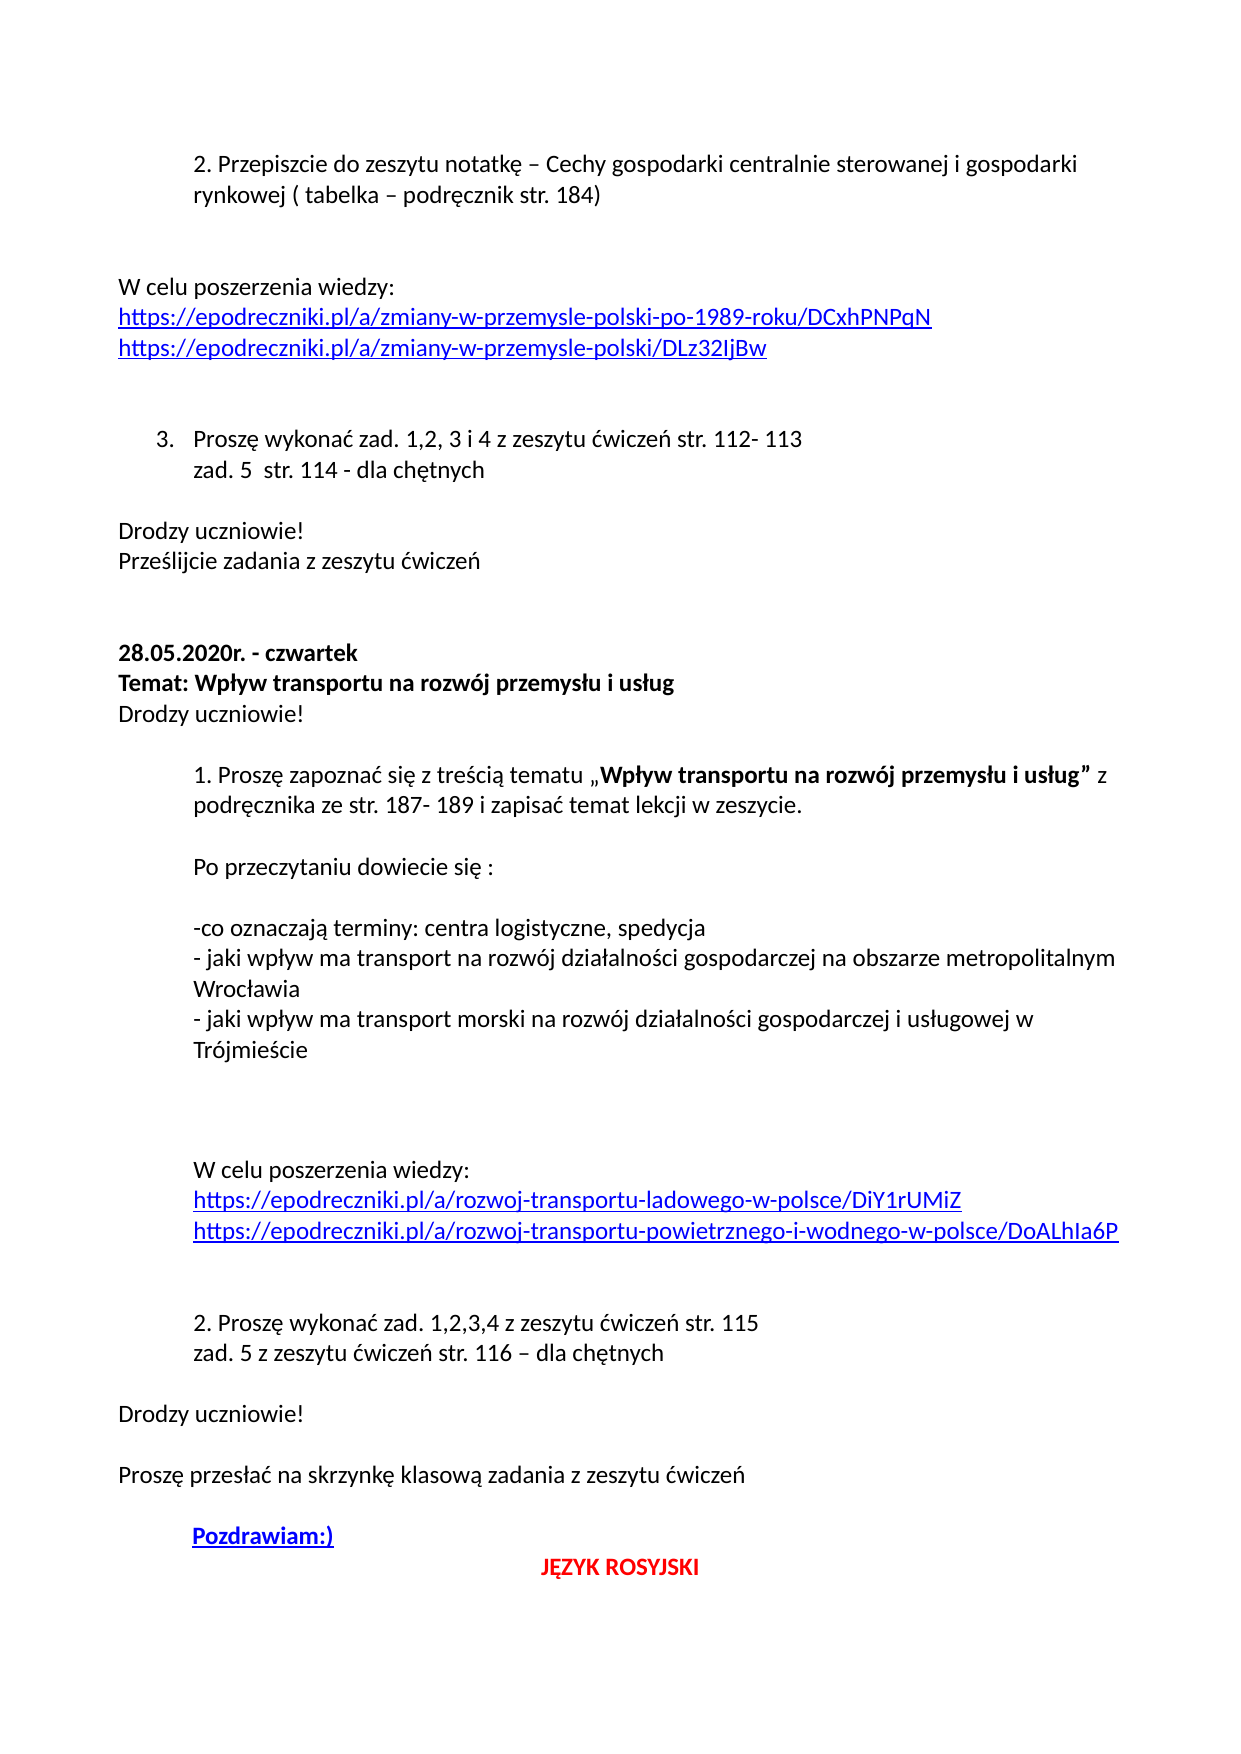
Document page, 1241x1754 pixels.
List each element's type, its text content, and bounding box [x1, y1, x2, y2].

text https://epodreczniki.pl/a/zmiany-w-przemysle-polski-po-1989-roku/DCxhPNPqN https://epodreczniki.pl/a/zmiany-w-przemysle-polski/DLz32IjBw [118, 301, 1122, 362]
text Temat: Wpływ transportu na rozwój przemysłu i usług [118, 667, 1122, 698]
list W celu poszerzenia wiedzy: [193, 1154, 1122, 1184]
text 28.05.2020r. - czwartek [118, 637, 1122, 667]
list -co oznaczają terminy: centra logistyczne, spedycja [193, 912, 1122, 942]
list 2. Proszę wykonać zad. 1,2,3,4 z zeszytu ćwiczeń str. 115 [193, 1307, 1122, 1337]
list - jaki wpływ ma transport na rozwój działalności gospodarczej na obszarze metropolitalnym Wrocławia [193, 942, 1122, 1003]
list 1. Proszę zapoznać się z treścią tematu „Wpływ transportu na rozwój przemysłu i usług” z podręcznika ze str. 187- 189 i zapisać temat lekcji w zeszycie. [193, 759, 1122, 820]
text Drodzy uczniowie! [118, 515, 1122, 545]
list Po przeczytaniu dowiecie się : [193, 851, 1122, 881]
list 2. Przepiszcie do zeszytu notatkę – Cechy gospodarki centralnie sterowanej i gospodarki rynkowej ( tabelka – podręcznik str. 184) [193, 149, 1122, 210]
text W celu poszerzenia wiedzy: [118, 271, 1122, 301]
text Drodzy uczniowie! [118, 698, 1122, 728]
list zad. 5 z zeszytu ćwiczeń str. 116 – dla chętnych [193, 1337, 1122, 1368]
list https://epodreczniki.pl/a/rozwoj-transportu-ladowego-w-polsce/DiY1rUMiZ https://epodreczniki.pl/a/rozwoj-transportu-powietrznego-i-wodnego-w-polsce/DoALhIa6P [193, 1184, 1122, 1246]
list Proszę wykonać zad. 1,2, 3 i 4 z zeszytu ćwiczeń str. 112- 113 [156, 423, 1122, 454]
text Pozdrawiam:) [118, 1520, 1122, 1551]
list zad. 5 str. 114 - dla chętnych [193, 454, 1122, 484]
text Prześlijcie zadania z zeszytu ćwiczeń [118, 545, 1122, 576]
text Drodzy uczniowie! [118, 1398, 1122, 1429]
list - jaki wpływ ma transport morski na rozwój działalności gospodarczej i usługowej w Trójmieście [193, 1003, 1122, 1064]
text Proszę przesłać na skrzynkę klasową zadania z zeszytu ćwiczeń [118, 1459, 1122, 1490]
text JĘZYK ROSYJSKI [118, 1551, 1122, 1581]
